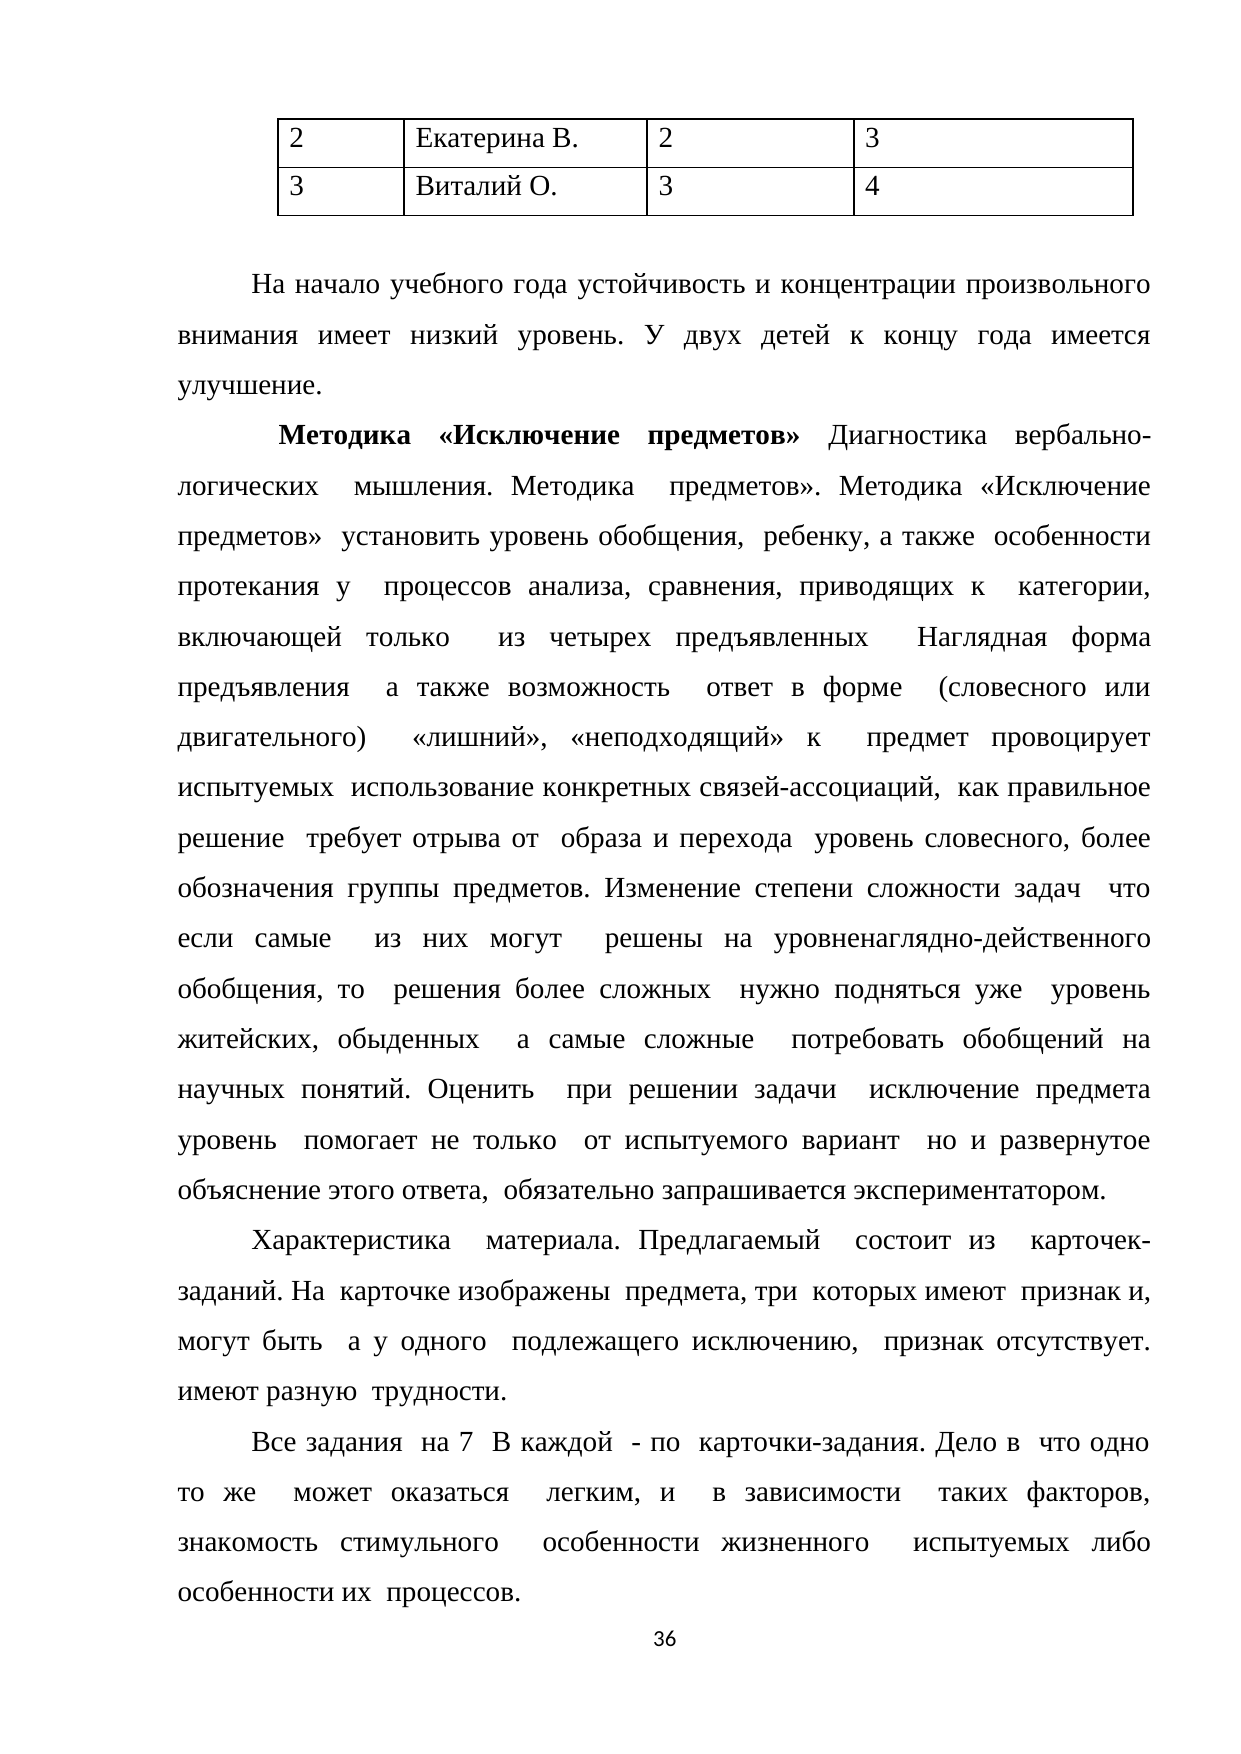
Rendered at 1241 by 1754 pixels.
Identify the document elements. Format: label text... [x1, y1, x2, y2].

text Характеристика материала. Предлагаемый состоит из карточек-заданий. На карточке изображены предмета, три которых имеют признак и, могут быть а у одного подлежащего исключению, признак отсутствует. имеют разную трудности. [177, 1222, 1152, 1407]
table_cell 2 [648, 120, 853, 166]
table_cell 3 [648, 168, 853, 214]
table_cell Екатерина В. [405, 120, 646, 166]
text Все задания на 7 В каждой - по карточки-задания. Дело в что одно то же может оказаться легким, и в зависимости таких факторов, знакомость стимульного особенности жизненного испытуемых либо особенности их процессов. [177, 1424, 1152, 1608]
text Методика «Исключение предметов» Диагностика вербально-логических мышления. Методика предметов». Методика «Исключение предметов» установить уровень обобщения, ребенку, а также особенности протекания у процессов анализа, сравнения, приводящих к категории, включающей только из четырех предъявленных Наглядная форма предъявления а также возможность ответ в форме (словесного или двигательного) «лишний», «неподходящий» к предмет провоцирует испытуемых использование конкретных связей-ассоциаций, как правильное решение требует отрыва от образа и перехода уровень словесного, более обозначения группы предметов. Изменение степени сложности задач что если самые из них могут решены на уровненаглядно-действенного обобщения, то решения более сложных нужно подняться уже уровень житейских, обыденных а самые сложные потребовать обобщений на научных понятий. Оценить при решении задачи исключение предмета уровень помогает не только от испытуемого вариант но и развернутое объяснение этого ответа, обязательно запрашивается экспериментатором. [177, 417, 1152, 1206]
table_cell 2 [279, 120, 403, 166]
text На начало учебного года устойчивость и концентрации произвольного внимания имеет низкий уровень. У двух детей к концу года имеется улучшение. [177, 266, 1152, 401]
table_cell 4 [855, 168, 1132, 214]
table_cell Виталий О. [405, 168, 646, 214]
table_cell 3 [855, 120, 1132, 166]
table_cell 3 [279, 168, 403, 214]
